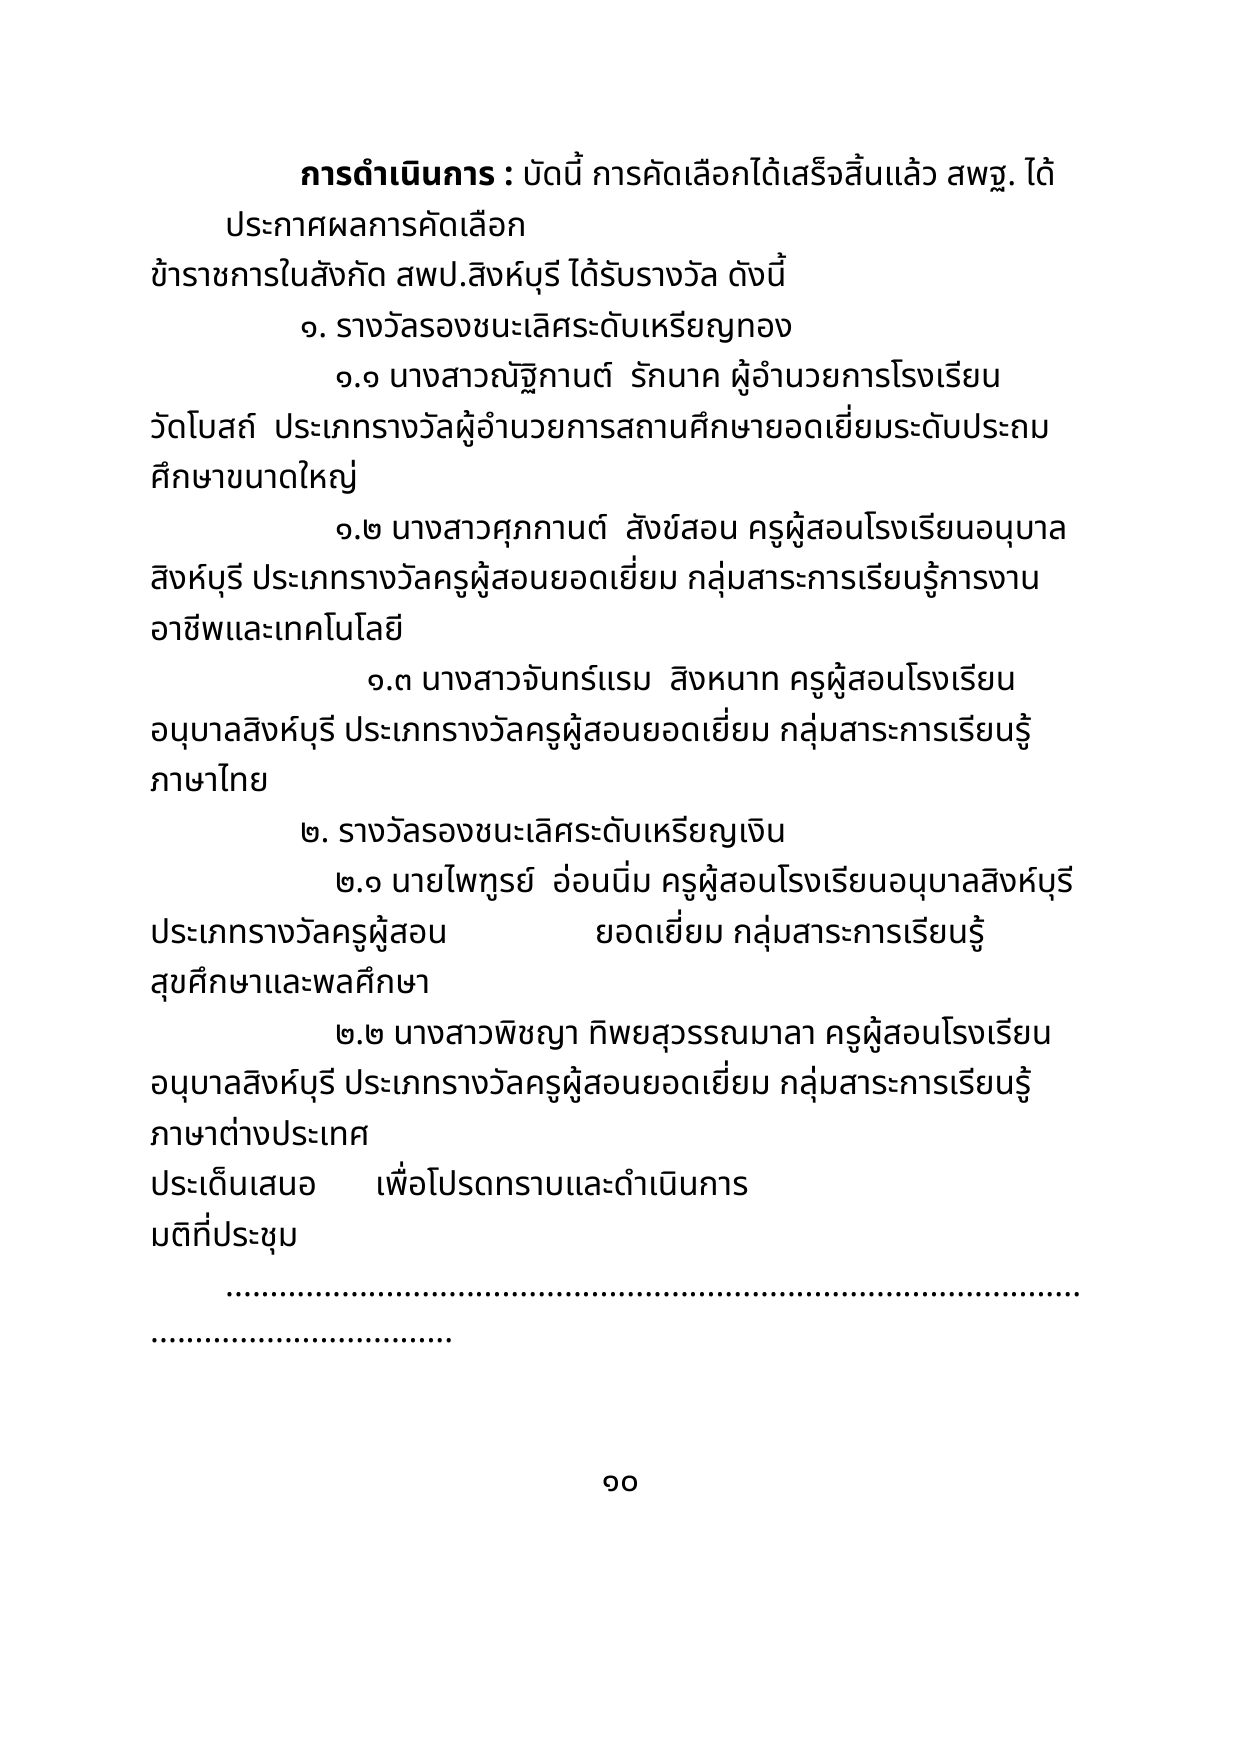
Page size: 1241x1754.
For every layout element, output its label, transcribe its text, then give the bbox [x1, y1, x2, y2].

text ๒.๑ นายไพฑูรย์ อ่อนนิ่ม ครูผู้สอนโรงเรียนอนุบาลสิงห์บุรี ประเภทรางวัลครูผู้สอน ยอดเยี่ยม กลุ่มสาระการเรียนรู้สุขศึกษาและพลศึกษา [150, 857, 1090, 1009]
text ประเด็นเสนอ เพื่อโปรดทราบและดำเนินการ [150, 1160, 1090, 1211]
text ๒.๒ นางสาวพิชญา ทิพยสุวรรณมาลา ครูผู้สอนโรงเรียนอนุบาลสิงห์บุรี ประเภทรางวัลครูผู้สอนยอดเยี่ยม กลุ่มสาระการเรียนรู้ภาษาต่างประเทศ [150, 1009, 1090, 1160]
text การดำเนินการ : บัดนี้ การคัดเลือกได้เสร็จสิ้นแล้ว สพฐ. ได้ประกาศผลการคัดเลือก [225, 150, 1090, 251]
text ๑.๑ นางสาวณัฐิกานต์ รักนาค ผู้อำนวยการโรงเรียนวัดโบสถ์ ประเภทรางวัลผู้อำนวยการสถานศึกษายอดเยี่ยมระดับประถมศึกษาขนาดใหญ่ [150, 352, 1090, 504]
text มติที่ประชุม .................................................................................................................................. [150, 1211, 1090, 1352]
text ข้าราชการในสังกัด สพป.สิงห์บุรี ได้รับรางวัล ดังนี้ [150, 251, 1090, 302]
text ๒. รางวัลรองชนะเลิศระดับเหรียญเงิน [150, 807, 1090, 857]
text ๑.๓ นางสาวจันทร์แรม สิงหนาท ครูผู้สอนโรงเรียนอนุบาลสิงห์บุรี ประเภทรางวัลครูผู้สอนยอดเยี่ยม กลุ่มสาระการเรียนรู้ภาษาไทย [150, 655, 1090, 807]
text ๑๐ [150, 1456, 1090, 1507]
text ๑.๒ นางสาวศุภกานต์ สังข์สอน ครูผู้สอนโรงเรียนอนุบาลสิงห์บุรี ประเภทรางวัลครูผู้สอนยอดเยี่ยม กลุ่มสาระการเรียนรู้การงานอาชีพและเทคโนโลยี [150, 504, 1090, 655]
text ๑. รางวัลรองชนะเลิศระดับเหรียญทอง [150, 302, 1090, 352]
